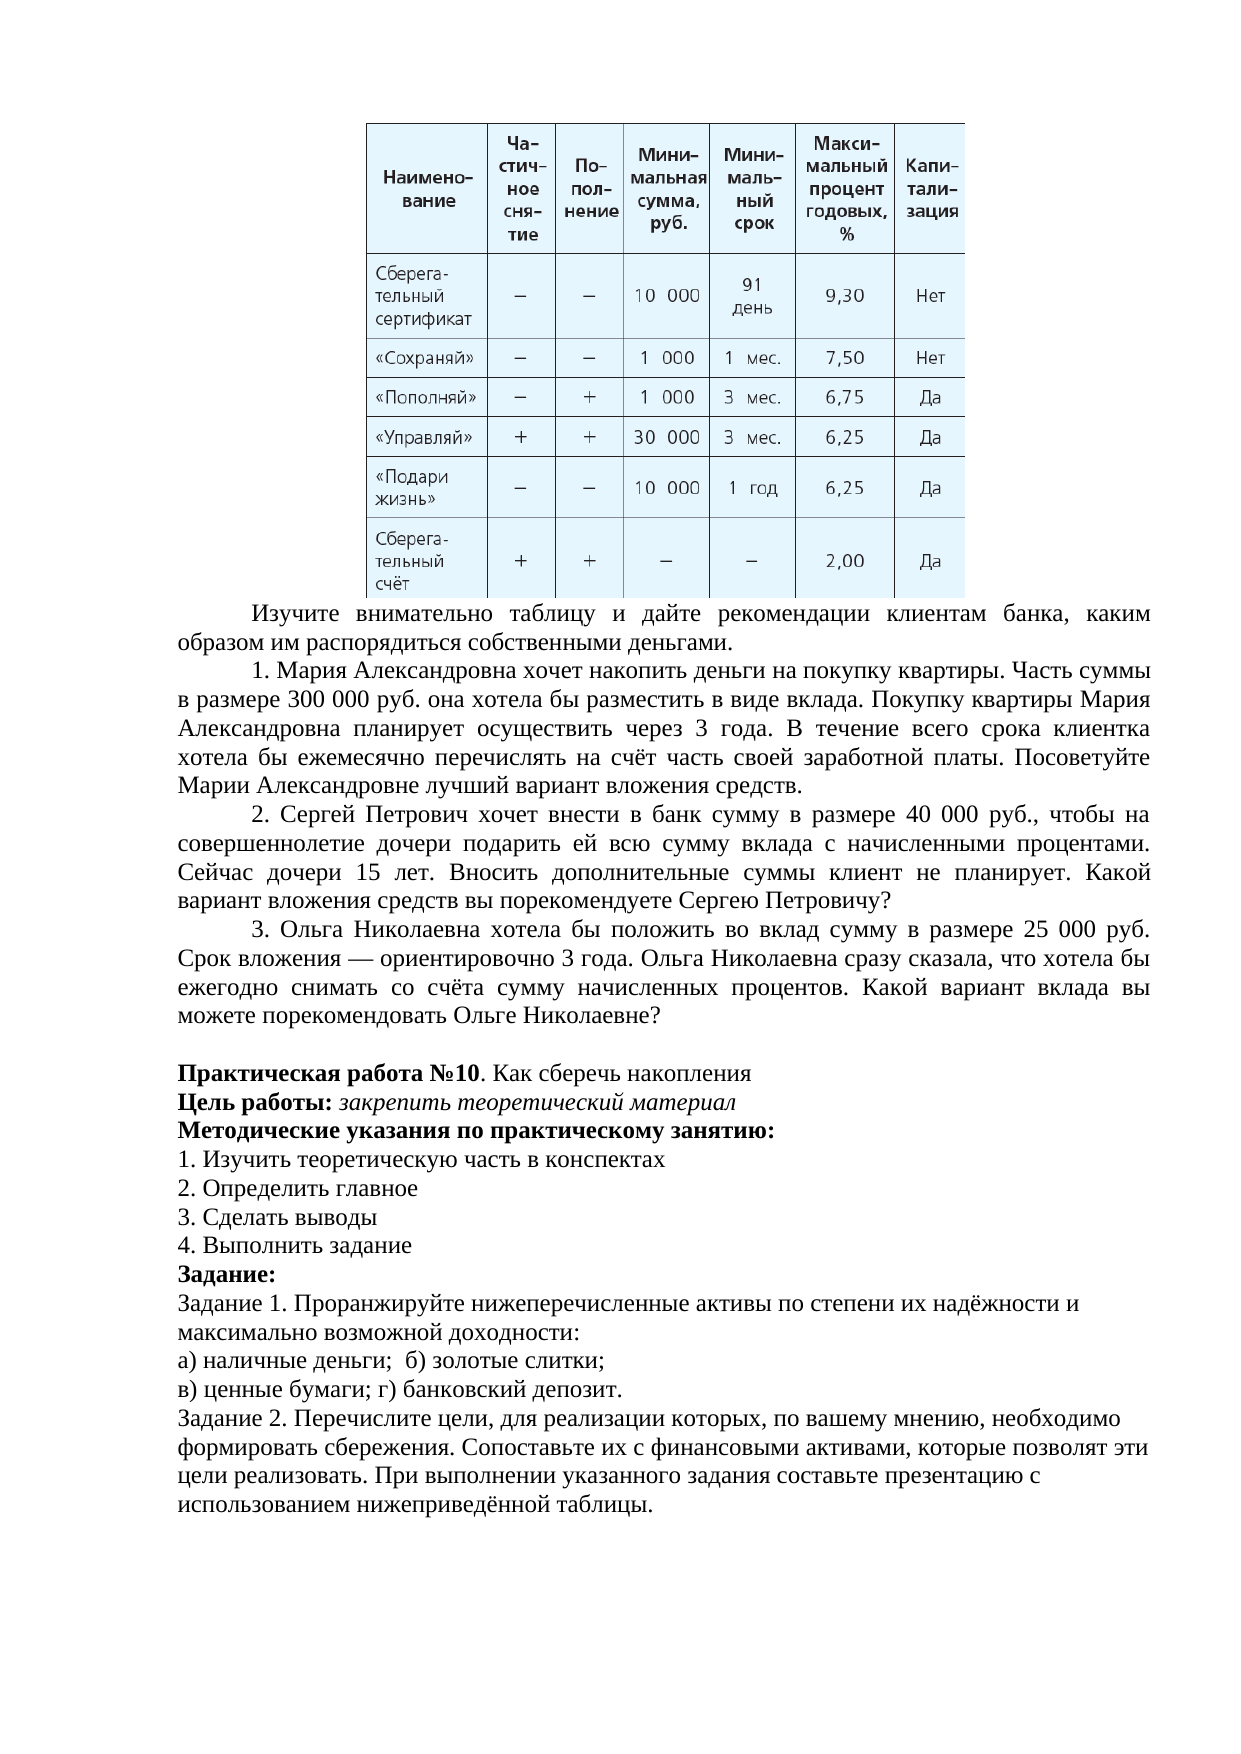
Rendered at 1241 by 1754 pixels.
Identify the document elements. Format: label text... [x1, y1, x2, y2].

text 4. Выполнить задание [177, 1230, 1152, 1259]
text 3. Сделать выводы [177, 1202, 1152, 1230]
text в) ценные бумаги; г) банковский депозит. [177, 1374, 1152, 1403]
text Задание 2. Перечислите цели, для реализации которых, по вашему мнению, необходимо формировать сбережения. Сопоставьте их с финансовыми активами, которые позволят эти цели реализовать. При выполнении указанного задания составьте презентацию с использованием нижеприведённой таблицы. [177, 1403, 1152, 1518]
text 2. Сергей Петрович хочет внести в банк сумму в размере 40 000 руб., чтобы на совершеннолетие дочери подарить ей всю сумму вклада с начисленными процентами. Сейчас дочери 15 лет. Вносить дополнительные суммы клиент не планирует. Какой вариант вложения средств вы порекомендуете Сергею Петровичу? [177, 799, 1152, 914]
text 3. Ольга Николаевна хотела бы положить во вклад сумму в размере 25 000 руб. Срок вложения — ориентировочно 3 года. Ольга Николаевна сразу сказала, что хотела бы ежегодно снимать со счёта сумму начисленных процентов. Какой вариант вклада вы можете порекомендовать Ольге Николаевне? [177, 914, 1152, 1029]
text Практическая работа №10. Как сберечь накопления [177, 1058, 1152, 1087]
text а) наличные деньги; б) золотые слитки; [177, 1345, 1152, 1374]
text Изучите внимательно таблицу и дайте рекомендации клиентам банка, каким образом им распорядиться собственными деньгами. [177, 598, 1152, 655]
text Задание 1. Проранжируйте нижеперечисленные активы по степени их надёжности и максимально возможной доходности: [177, 1288, 1152, 1345]
text Задание: [177, 1259, 1152, 1288]
text Цель работы: закрепить теоретический материал [177, 1087, 1152, 1115]
text 1. Мария Александровна хочет накопить деньги на покупку квартиры. Часть суммы в размере 300 000 руб. она хотела бы разместить в виде вклада. Покупку квартиры Мария Александровна планирует осуществить через 3 года. В течение всего срока клиентка хотела бы ежемесячно перечислять на счёт часть своей заработной платы. Посоветуйте Марии Александровне лучший вариант вложения средств. [177, 655, 1152, 799]
text 1. Изучить теоретическую часть в конспектах [177, 1144, 1152, 1173]
text Методические указания по практическому занятию: [177, 1115, 1152, 1144]
text 2. Определить главное [177, 1173, 1152, 1202]
